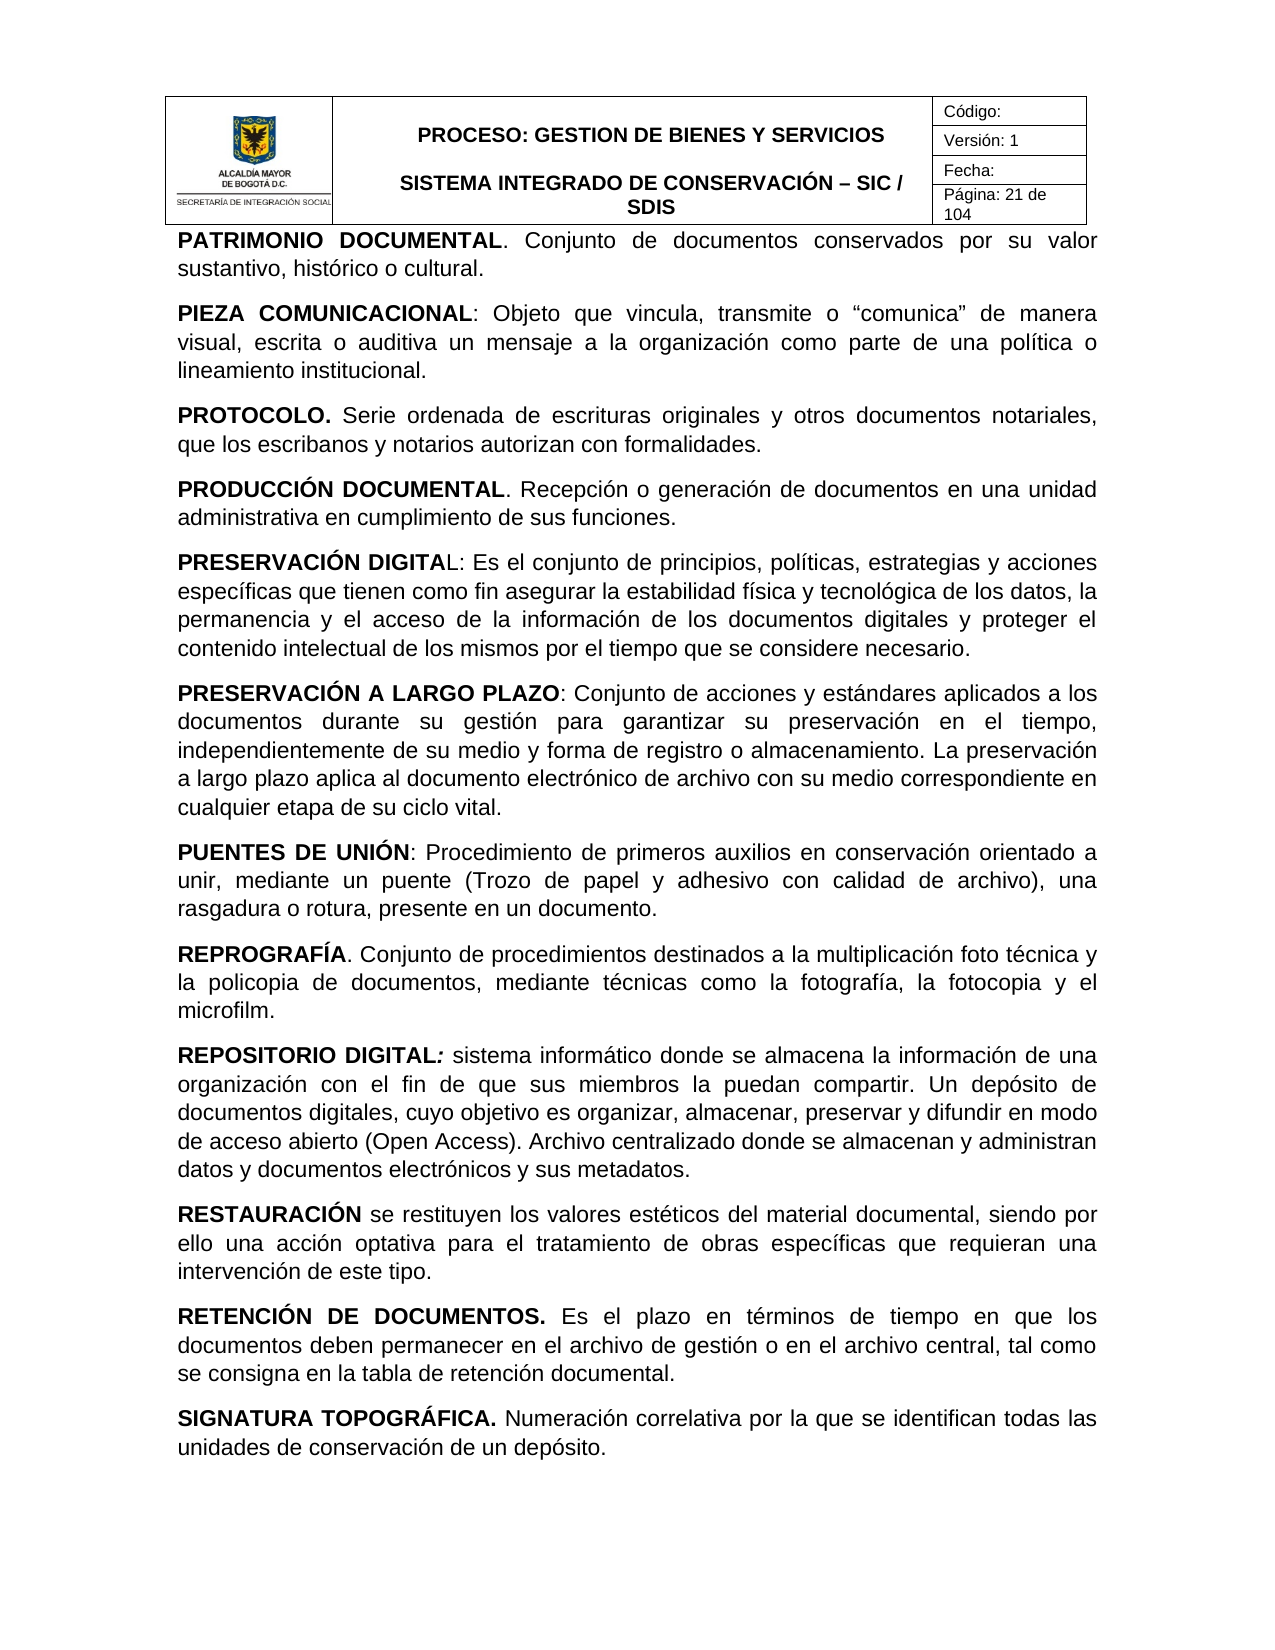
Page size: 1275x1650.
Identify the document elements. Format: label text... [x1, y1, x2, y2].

text PRESERVACIÓN DIGITAL: Es el conjunto de principios, políticas, estrategias y acciones específicas que tienen como fin asegurar la estabilidad física y tecnológica de los datos, la permanencia y el acceso de la información de los documentos digitales y proteger el contenido intelectual de los mismos por el tiempo que se considere necesario. [177, 549, 1098, 661]
text PIEZA COMUNICACIONAL: Objeto que vincula, transmite o “comunica” de manera visual, escrita o auditiva un mensaje a la organización como parte de una política o lineamiento institucional. [177, 300, 1098, 383]
picture [176, 116, 332, 205]
text PRODUCCIÓN DOCUMENTAL. Recepción o generación de documentos en una unidad administrativa en cumplimiento de sus funciones. [177, 476, 1098, 531]
text RETENCIÓN DE DOCUMENTOS. Es el plazo en términos de tiempo en que los documentos deben permanecer en el archivo de gestión o en el archivo central, tal como se consigna en la tabla de retención documental. [177, 1303, 1098, 1387]
text REPOSITORIO DIGITAL: sistema informático donde se almacena la información de una organización con el fin de que sus miembros la puedan compartir. Un depósito de documentos digitales, cuyo objetivo es organizar, almacenar, preservar y difundir en modo de acceso abierto (Open Access). Archivo centralizado donde se almacenan y administran datos y documentos electrónicos y sus metadatos. [177, 1042, 1098, 1183]
text RESTAURACIÓN se restituyen los valores estéticos del material documental, siendo por ello una acción optativa para el tratamiento de obras específicas que requieran una intervención de este tipo. [177, 1201, 1098, 1284]
text SIGNATURA TOPOGRÁFICA. Numeración correlativa por la que se identifican todas las unidades de conservación de un depósito. [177, 1405, 1098, 1460]
text PATRIMONIO DOCUMENTAL. Conjunto de documentos conservados por su valor sustantivo, histórico o cultural. [177, 165, 1098, 281]
text PROTOCOLO. Serie ordenada de escrituras originales y otros documentos notariales, que los escribanos y notarios autorizan con formalidades. [177, 402, 1098, 457]
text PRESERVACIÓN A LARGO PLAZO: Conjunto de acciones y estándares aplicados a los documentos durante su gestión para garantizar su preservación en el tiempo, independientemente de su medio y forma de registro o almacenamiento. La preservación a largo plazo aplica al documento electrónico de archivo con su medio correspondiente en cualquier etapa de su ciclo vital. [177, 680, 1098, 820]
text REPROGRAFÍA. Conjunto de procedimientos destinados a la multiplicación foto técnica y la policopia de documentos, mediante técnicas como la fotografía, la fotocopia y el microfilm. [177, 941, 1098, 1024]
text PUENTES DE UNIÓN: Procedimiento de primeros auxilios en conservación orientado a unir, mediante un puente (Trozo de papel y adhesivo con calidad de archivo), una rasgadura o rotura, presente en un documento. [177, 838, 1098, 922]
